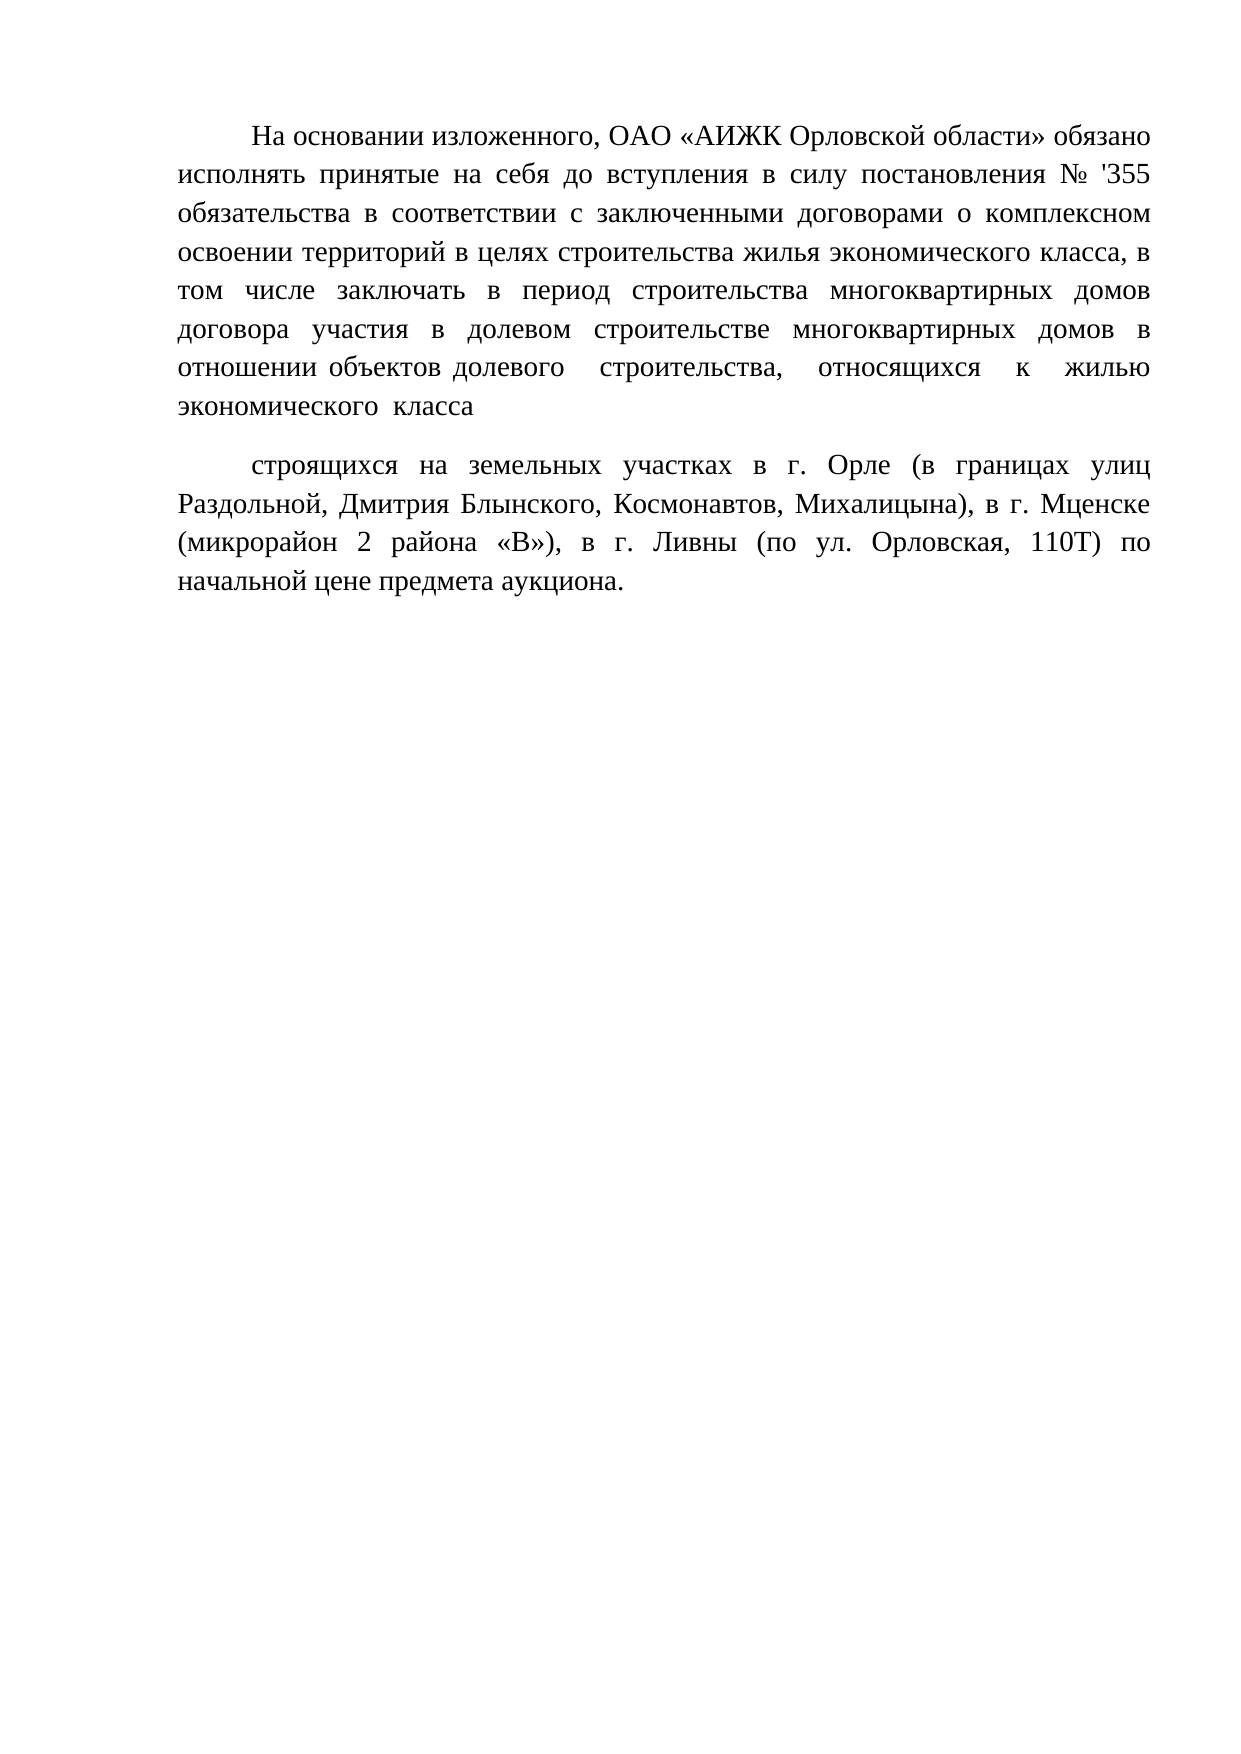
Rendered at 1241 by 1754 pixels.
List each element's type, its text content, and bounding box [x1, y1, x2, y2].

text На основании изложенного, ОАО «АИЖК Орловской области» обязано исполнять принятые на себя до вступления в силу постановления № '355 обязательства в соответствии с заключенными договорами о комплексном освоении территорий в целях строительства жилья экономического класса, в том числе заключать в период строительства многоквартирных домов договора участия в долевом строительстве многоквартирных домов в отношении объектов долевого строительства, относящихся к жилью экономического класса [177, 118, 1152, 421]
text строящихся на земельных участках в г. Орле (в границах улиц Раздольной, Дмитрия Блынского, Космонавтов, Михалицына), в г. Мценске (микрорайон 2 района «В»), в г. Ливны (по ул. Орловская, 110Т) по начальной цене предмета аукциона. [177, 447, 1152, 596]
